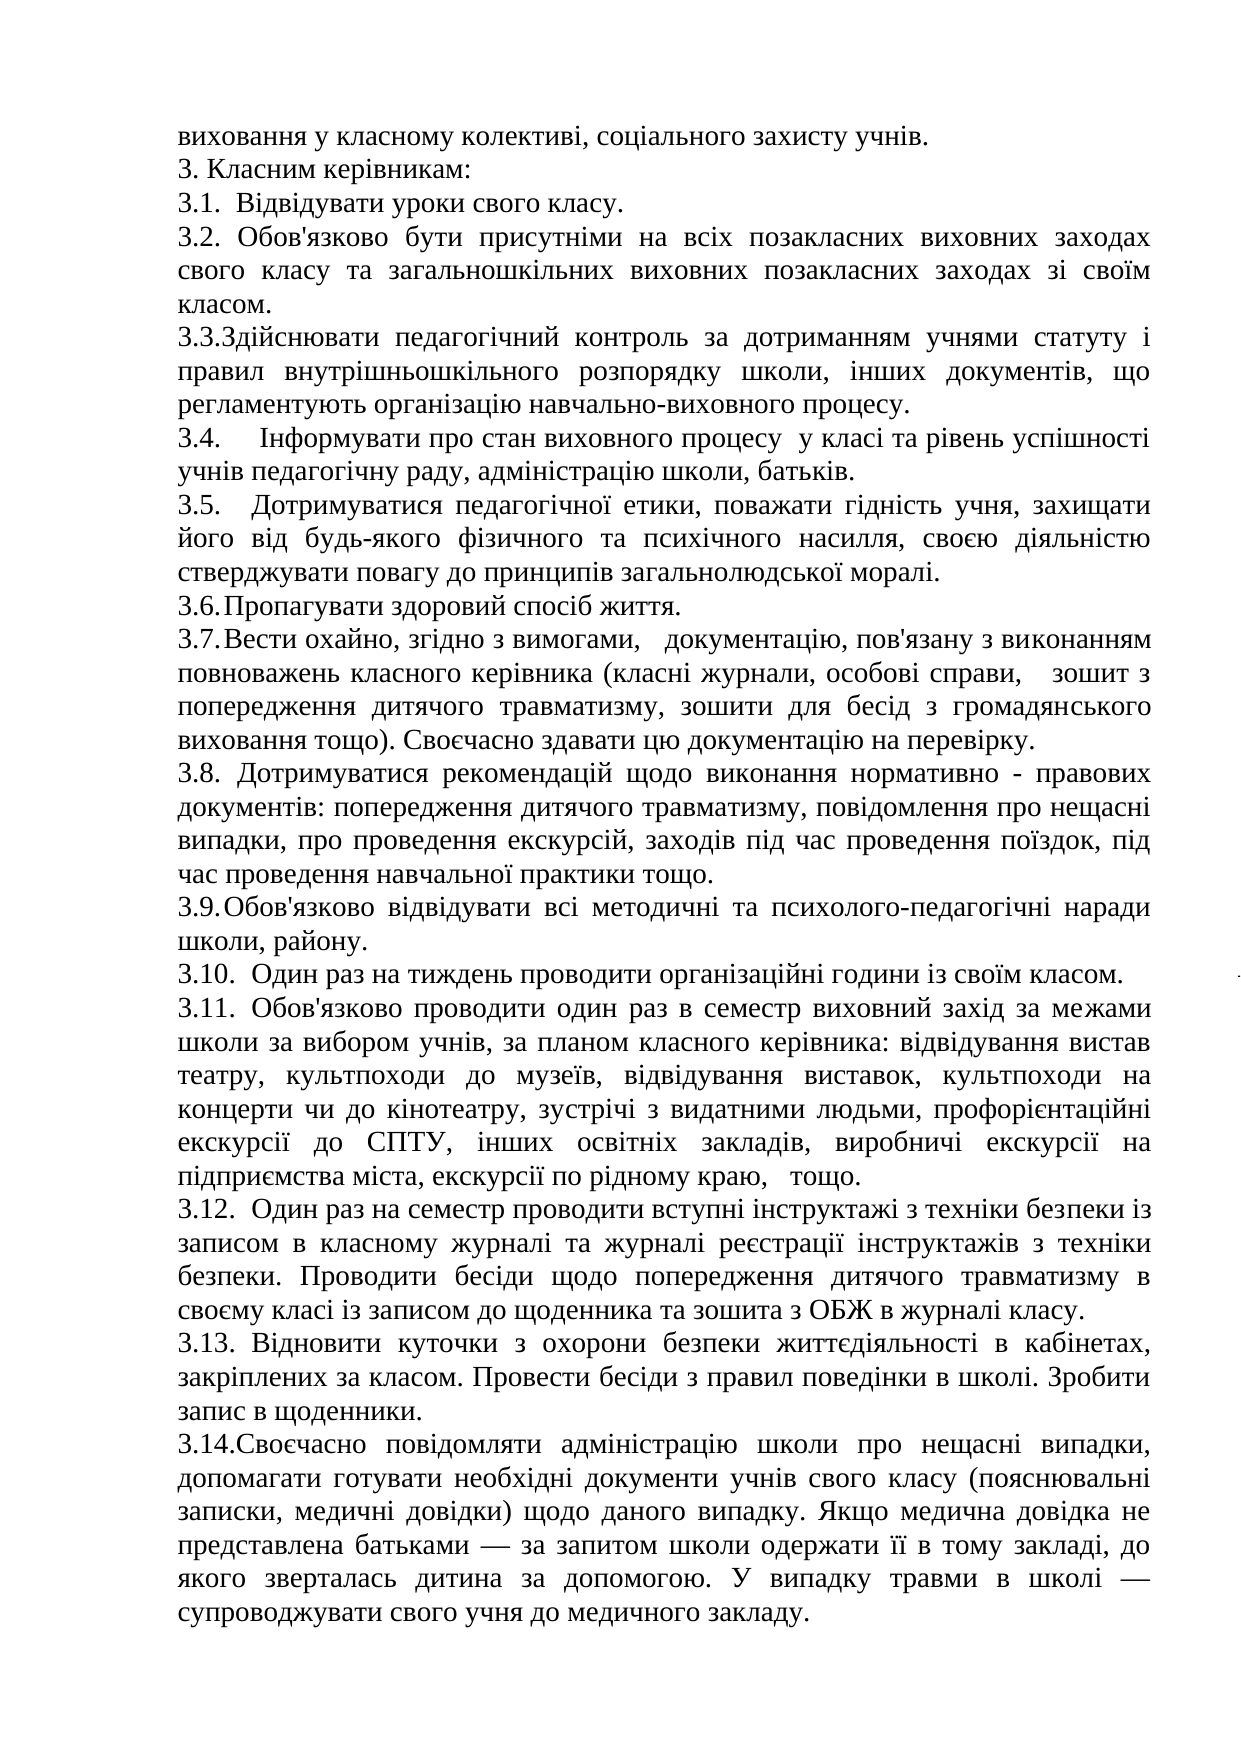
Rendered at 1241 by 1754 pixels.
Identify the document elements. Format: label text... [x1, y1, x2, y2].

list Дотримуватися педагогічної етики, поважати гідність учня, захищати його від будь-якого фізичного та психічного насилля, своєю діяльністю стверджувати повагу до принципів загальнолюдської моралі. [177, 487, 1152, 588]
text 3.13. Відновити куточки з охорони безпеки життєдіяльності в кабінетах, закріплених за класом. Провести бесіди з правил поведінки в школі. Зробити запис в щоденники. [177, 1326, 1152, 1426]
text 3.2. Обов'язково бути присутніми на всіх позакласних виховних заходах свого класу та загальношкільних виховних позакласних заходах зі своїм класом. [177, 219, 1152, 319]
list Вести охайно, згідно з вимогами, документацію, пов'язану з виконанням повноважень класного керівника (класні журнали, особові справи, зошит з попередження дитячого травматизму, зошити для бесід з громадянського виховання тощо). Своєчасно здавати цю документацію на перевірку. [177, 621, 1152, 755]
list Інформувати про стан виховного процесу у класі та рівень успішності учнів педагогічну раду, адміністрацію школи, батьків. [177, 420, 1152, 487]
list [177, 118, 1152, 152]
list Обов'язково відвідувати всі методичні та психолого-педагогічні наради школи, району. [177, 889, 1152, 957]
list Обов'язково проводити один раз в семестр виховний захід за межами школи за вибором учнів, за планом класного керівника: відвідування вистав театру, культпоходи до музеїв, відвідування виставок, культпоходи на концерти чи до кінотеатру, зустрічі з видатними людьми, профорієнтаційні екскурсії до СПТУ, інших освітніх закладів, виробничі екскурсії на підприємства міста, екскурсії по рідному краю, тощо. [177, 990, 1152, 1191]
list Пропагувати здоровий спосіб життя. [177, 588, 1152, 621]
list Дотримуватися рекомендацій щодо виконання нормативно - правових документів: попередження дитячого травматизму, повідомлення про нещасні випадки, про проведення екскурсій, заходів під час проведення поїздок, під час проведення навчальної практики тощо. [177, 755, 1152, 889]
text 3.14.Своєчасно повідомляти адміністрацію школи про нещасні випадки, допомагати готувати необхідні документи учнів свого класу (пояснювальні записки, медичні довідки) щодо даного випадку. Якщо медична довідка не представлена батьками — за запитом школи одержати її в тому закладі, до якого зверталась дитина за допомогою. У випадку травми в школі — супроводжувати свого учня до медичного закладу. [177, 1426, 1152, 1627]
text 3. Класним керівникам: [177, 152, 1152, 185]
text 3.1. Відвідувати уроки свого класу. [177, 185, 1152, 219]
list Один раз на тиждень проводити організаційні години із своїм класом. [177, 957, 1152, 990]
text 3.12. Один раз на семестр проводити вступні інструктажі з техніки безпеки із записом в класному журналі та журналі реєстрації інструктажів з техніки безпеки. Проводити бесіди щодо попередження дитячого травматизму в своєму класі із записом до щоденника та зошита з ОБЖ в журналі класу. [177, 1191, 1152, 1326]
text 3.3.Здійснювати педагогічний контроль за дотриманням учнями статуту і правил внутрішньошкільного розпорядку школи, інших документів, що регламентують організацію навчально-виховного процесу. [177, 319, 1152, 420]
